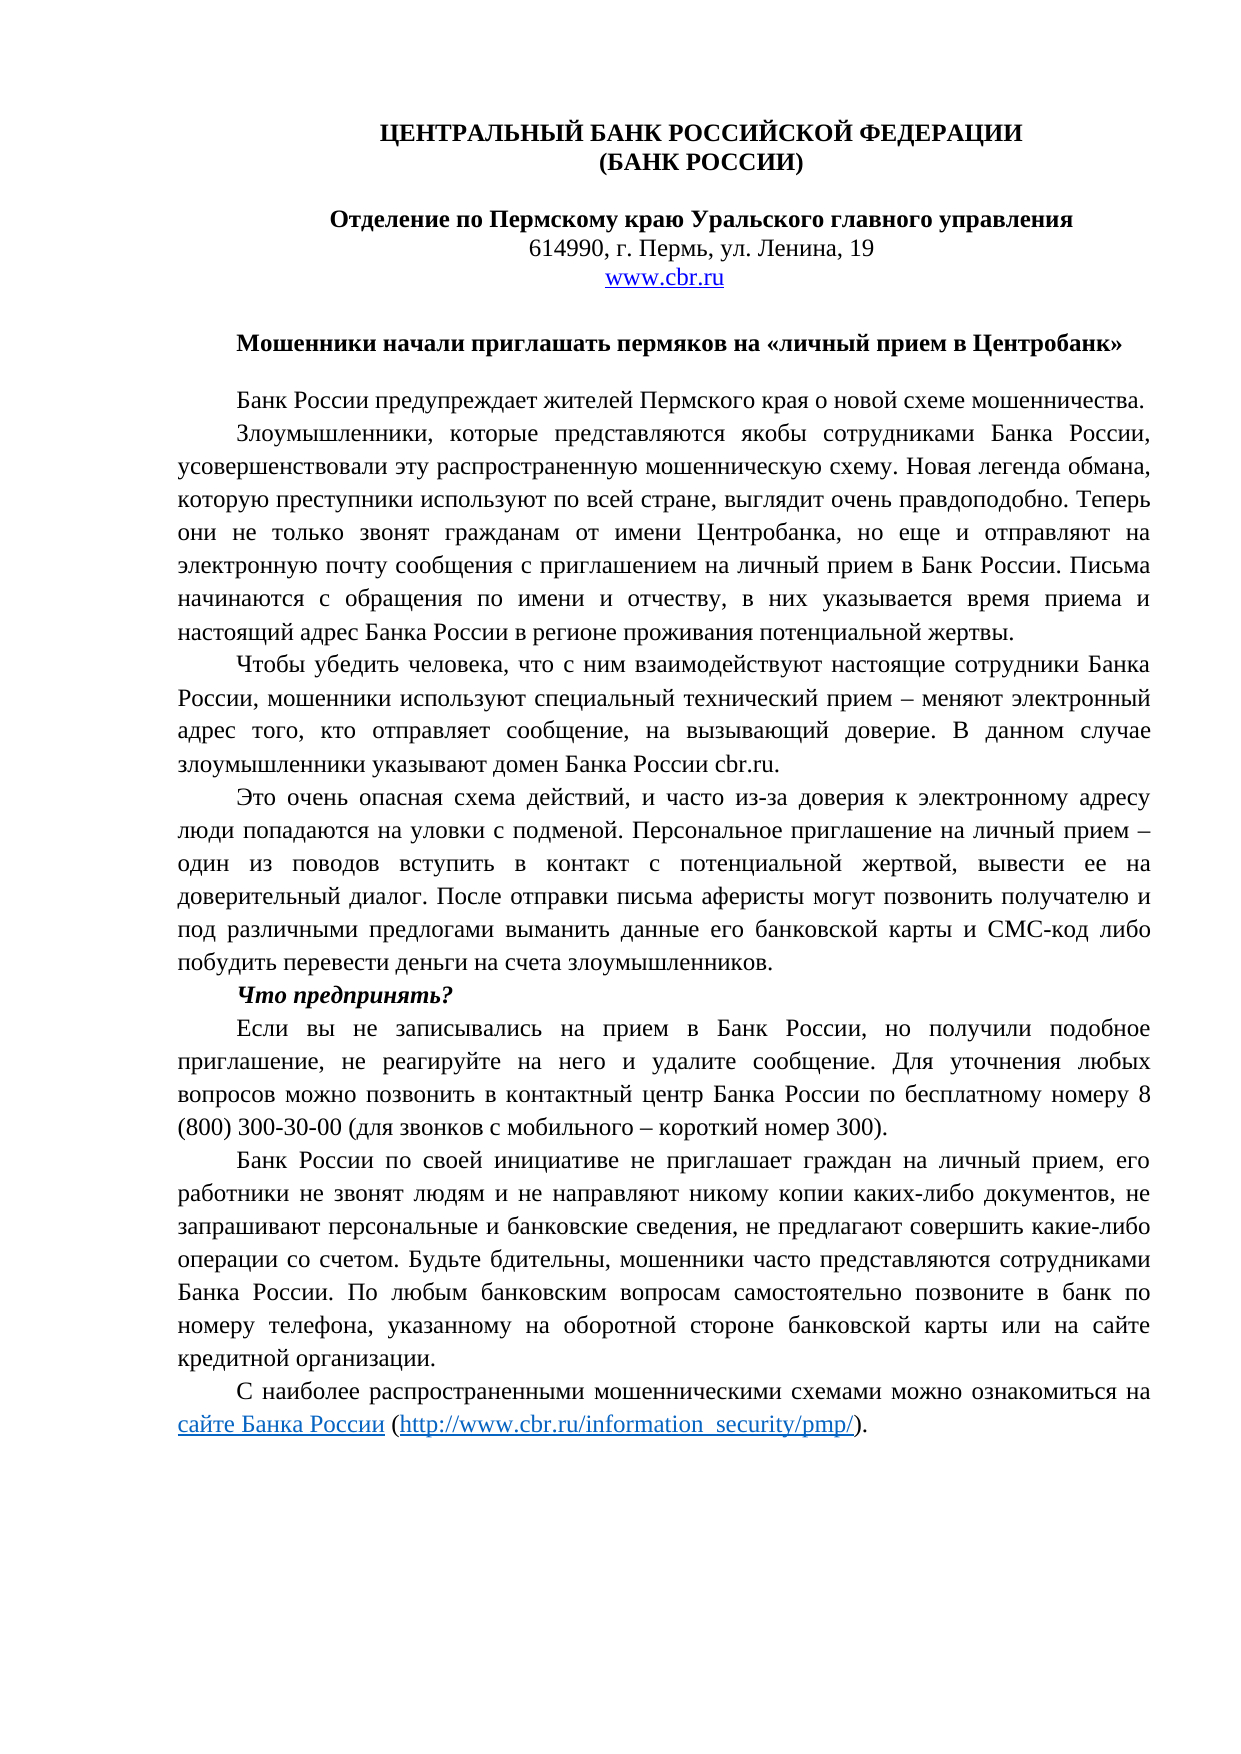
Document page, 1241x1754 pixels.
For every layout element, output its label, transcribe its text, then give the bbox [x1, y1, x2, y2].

text Чтобы убедить человека, что с ним взаимодействуют настоящие сотрудники Банка России, мошенники используют специальный технический прием – меняют электронный адрес того, кто отправляет сообщение, на вызывающий доверие. В данном случае злоумышленники указывают домен Банка России cbr.ru. [177, 649, 1152, 777]
text Злоумышленники, которые представляются якобы сотрудниками Банка России, усовершенствовали эту распространенную мошенническую схему. Новая легенда обмана, которую преступники используют по всей стране, выглядит очень правдоподобно. Теперь они не только звонят гражданам от имени Центробанка, но еще и отправляют на электронную почту сообщения с приглашением на личный прием в Банк России. Письма начинаются с обращения по имени и отчеству, в них указывается время приема и настоящий адрес Банка России в регионе проживания потенциальной жертвы. [177, 418, 1152, 645]
text 614990, г. Пермь, ул. Ленина, 19 [177, 233, 1152, 262]
text Банк России предупреждает жителей Пермского края о новой схеме мошенничества. [177, 385, 1152, 414]
text Отделение по Пермскому краю Уральского главного управления [177, 204, 1152, 233]
text С наиболее распространенными мошенническими схемами можно ознакомиться на сайте Банка России (http://www.cbr.ru/information_security/pmp/). [177, 1376, 1152, 1438]
text Банк России по своей инициативе не приглашает граждан на личный прием, его работники не звонят людям и не направляют никому копии каких-либо документов, не запрашивают персональные и банковские сведения, не предлагают совершить какие-либо операции со счетом. Будьте бдительны, мошенники часто представляются сотрудниками Банка России. По любым банковским вопросам самостоятельно позвоните в банк по номеру телефона, указанному на оборотной стороне банковской карты или на сайте кредитной организации. [177, 1145, 1152, 1372]
text www.cbr.ru [177, 262, 1152, 291]
text (БАНК РОССИИ) [177, 147, 1152, 176]
text ЦЕНТРАЛЬНЫЙ БАНК РОССИЙСКОЙ ФЕДЕРАЦИИ [177, 118, 1152, 147]
text Если вы не записывались на прием в Банк России, но получили подобное приглашение, не реагируйте на него и удалите сообщение. Для уточнения любых вопросов можно позвонить в контактный центр Банка России по бесплатному номеру 8 (800) 300-30-00 (для звонков с мобильного – короткий номер 300). [177, 1013, 1152, 1141]
text Мошенники начали приглашать пермяков на «личный прием в Центробанк» [177, 328, 1152, 357]
text Это очень опасная схема действий, и часто из-за доверия к электронному адресу люди попадаются на уловки с подменой. Персональное приглашение на личный прием – один из поводов вступить в контакт с потенциальной жертвой, вывести ее на доверительный диалог. После отправки письма аферисты могут позвонить получателю и под различными предлогами выманить данные его банковской карты и СМС-код либо побудить перевести деньги на счета злоумышленников. [177, 782, 1152, 976]
text Что предпринять? [177, 980, 1152, 1008]
